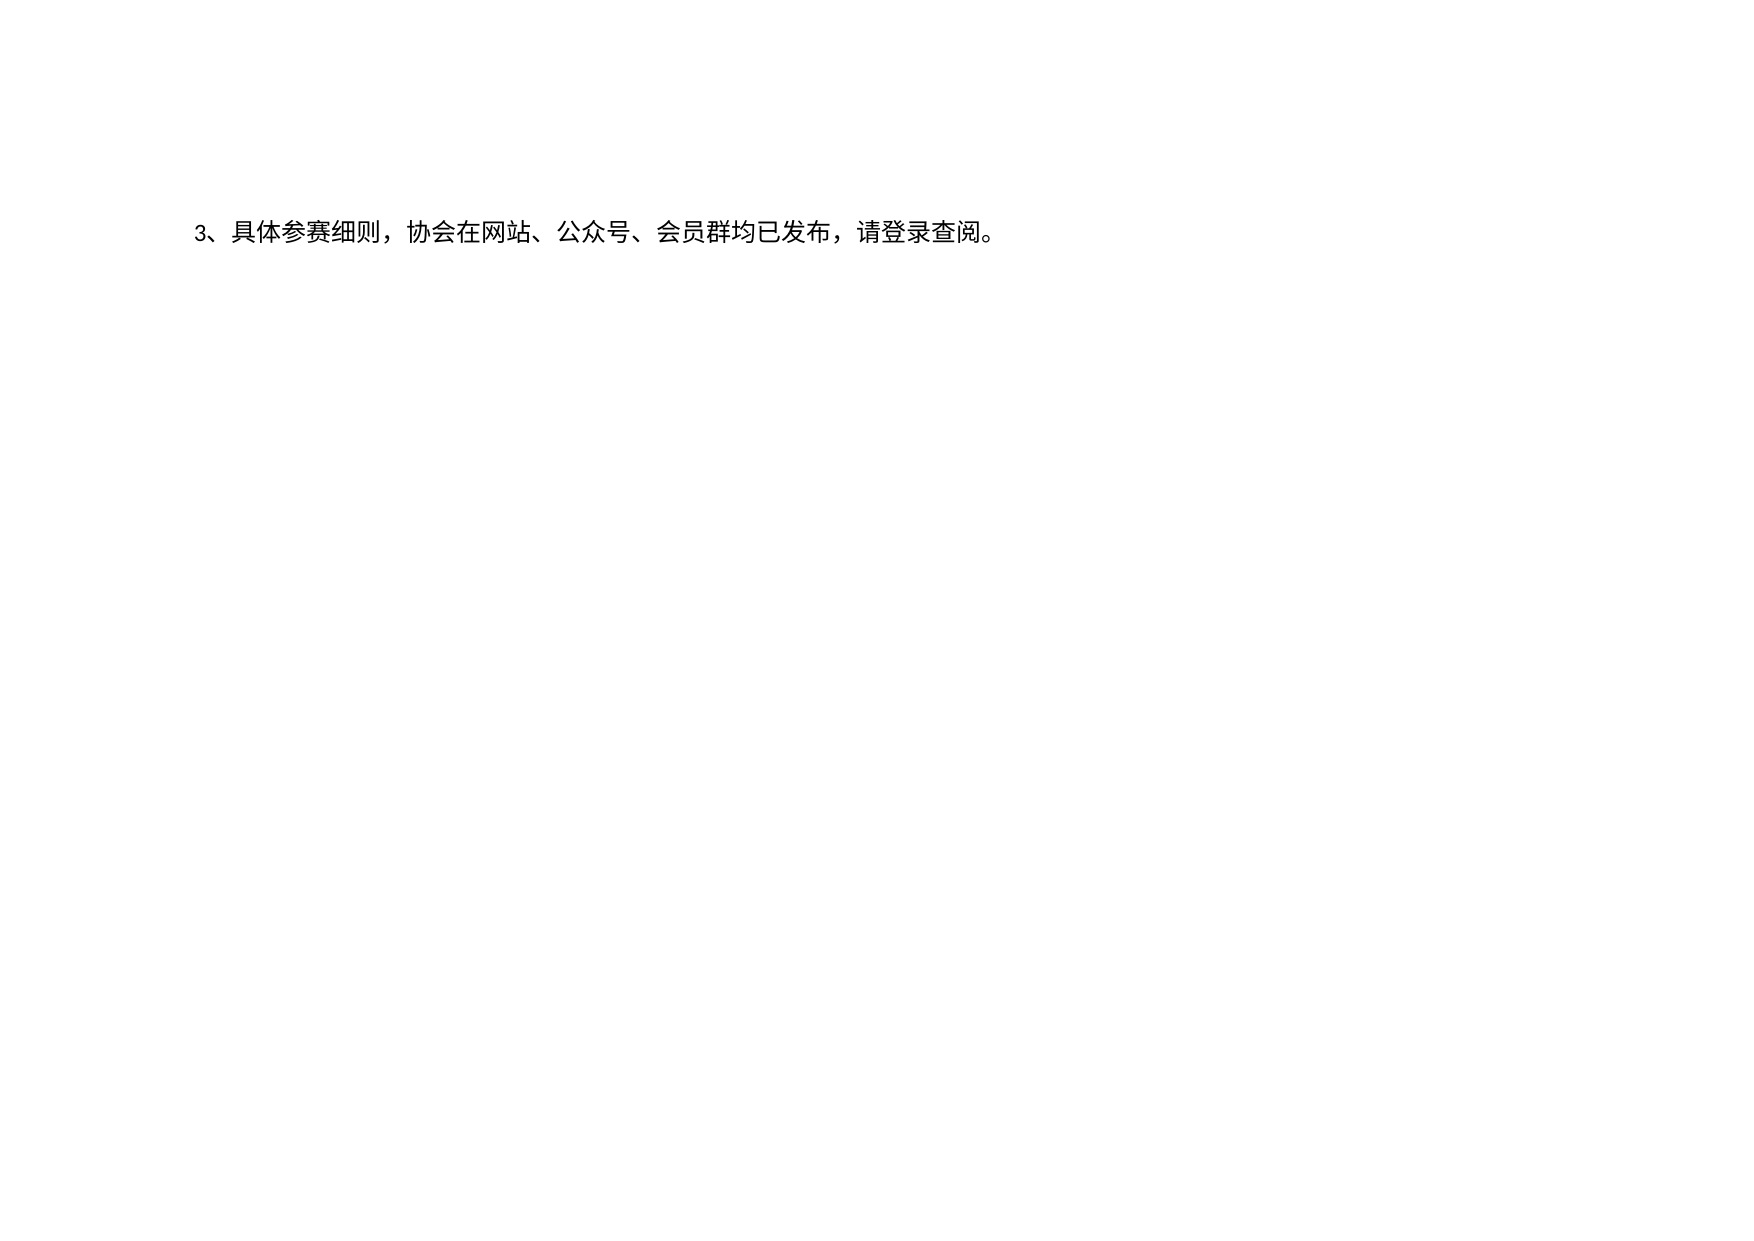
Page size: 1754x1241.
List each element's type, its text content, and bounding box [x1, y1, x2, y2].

text 3、具体参赛细则，协会在网站、公众号、会员群均已发布，请登录查阅。 [150, 198, 1604, 263]
